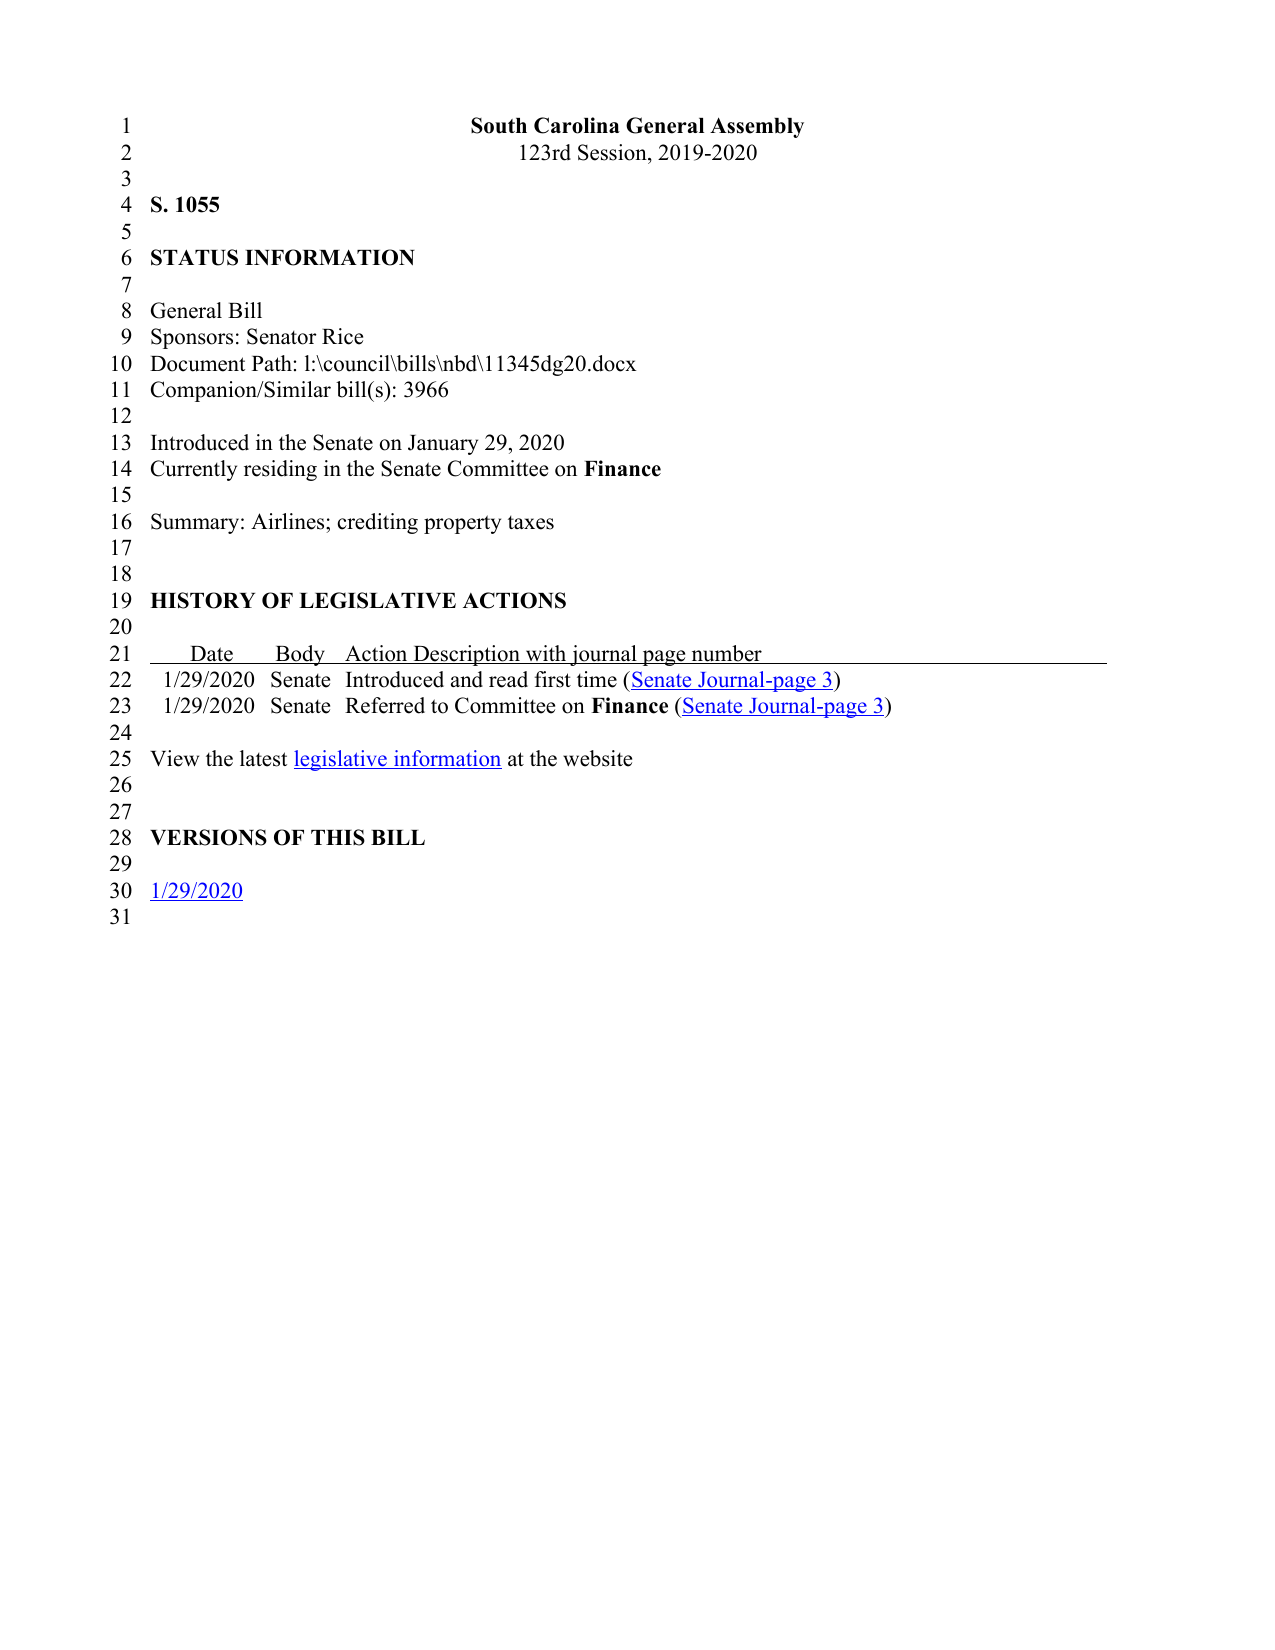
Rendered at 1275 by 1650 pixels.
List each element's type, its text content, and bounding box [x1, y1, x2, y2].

text Document Path: l:\council\bills\nbd\11345dg20.docx [150, 350, 1125, 376]
text 1/29/2020 Senate Referred to Committee on Finance (Senate Journal-page 3) [150, 692, 1125, 719]
text Summary: Airlines; crediting property taxes [150, 508, 1125, 534]
text 1/29/2020 [150, 877, 1125, 903]
text Introduced in the Senate on January 29, 2020 [150, 429, 1125, 455]
text 123rd Session, 2019-2020 [150, 139, 1125, 165]
text STATUS INFORMATION [150, 244, 1125, 271]
text Currently residing in the Senate Committee on Finance [150, 455, 1125, 481]
text 1/29/2020 Senate Introduced and read first time (Senate Journal-page 3) [150, 666, 1125, 692]
text HISTORY OF LEGISLATIVE ACTIONS [150, 587, 1125, 613]
text Sponsors: Senator Rice [150, 323, 1125, 350]
text South Carolina General Assembly [150, 112, 1125, 139]
text VERSIONS OF THIS BILL [150, 824, 1125, 850]
text S. 1055 [150, 192, 1125, 218]
text General Bill [150, 297, 1125, 323]
text View the latest legislative information at the website [150, 745, 1125, 771]
text Companion/Similar bill(s): 3966 [150, 376, 1125, 402]
text Date Body Action Description with journal page number [150, 639, 1125, 666]
